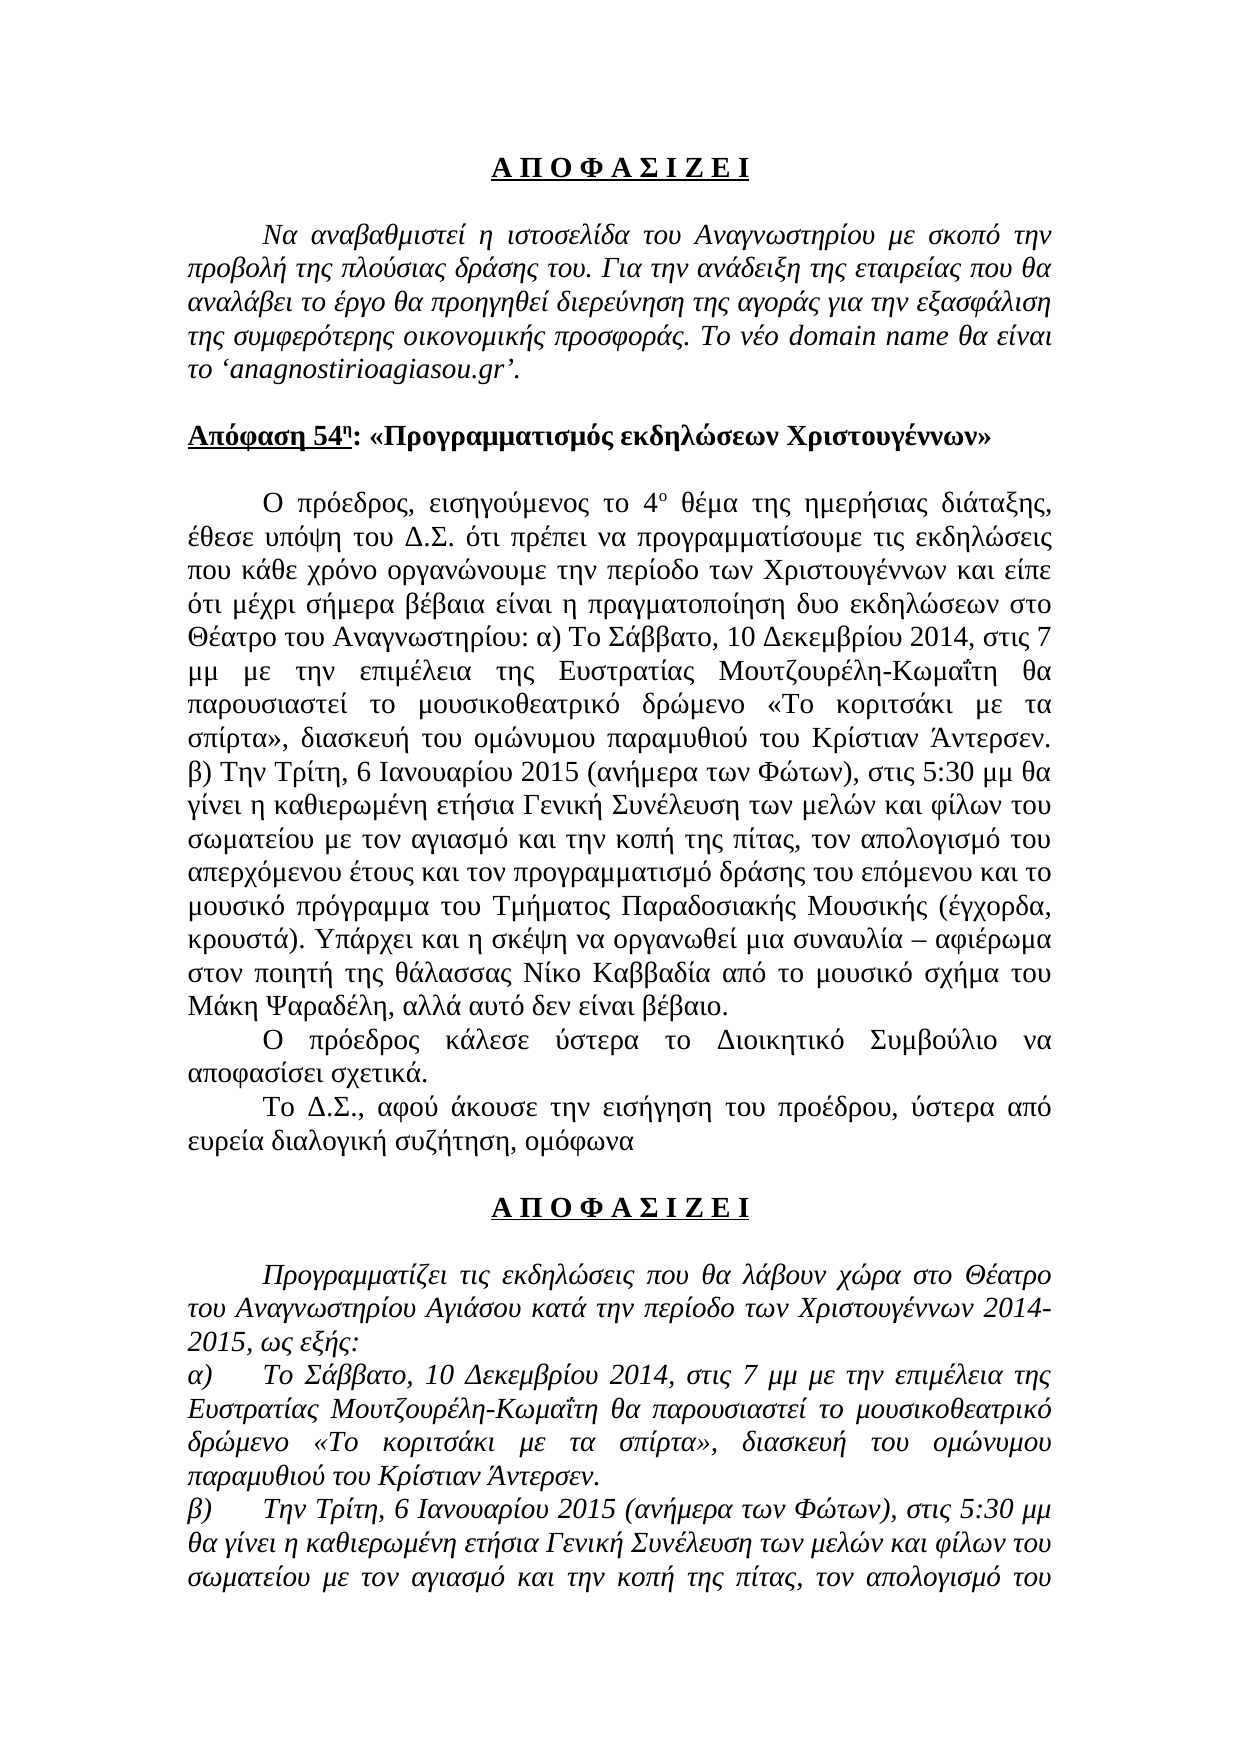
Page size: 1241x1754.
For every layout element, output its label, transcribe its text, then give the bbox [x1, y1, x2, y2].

text Να αναβαθμιστεί η ιστοσελίδα του Αναγνωστηρίου με σκοπό την προβολή της πλούσιας δράσης του. Για την ανάδειξη της εταιρείας που θα αναλάβει το έργο θα προηγηθεί διερεύνηση της αγοράς για την εξασφάλιση της συμφερότερης οικονομικής προσφοράς. Το νέο domain name θα είναι το ‘anagnostirioagiasou.gr’. [187, 217, 1053, 385]
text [187, 1492, 1053, 1592]
text Το Δ.Σ., αφού άκουσε την εισήγηση του προέδρου, ύστερα από ευρεία διαλογική συζήτηση, ομόφωνα [187, 1089, 1053, 1156]
text Ο πρόεδρος, εισηγούμενος το 4ο θέμα της ημερήσιας διάταξης, έθεσε υπόψη του Δ.Σ. ότι πρέπει να προγραμματίσουμε τις εκδηλώσεις που κάθε χρόνο οργανώνουμε την περίοδο των Χριστουγέννων και είπε ότι μέχρι σήμερα βέβαια είναι η πραγματοποίηση δυο εκδηλώσεων στο Θέατρο του Αναγνωστηρίου: α) Το Σάββατο, 10 Δεκεμβρίου 2014, στις 7 μμ με την επιμέλεια της Ευστρατίας Μουτζουρέλη-Κωμαΐτη θα παρουσιαστεί το μουσικοθεατρικό δρώμενο «Το κοριτσάκι με τα σπίρτα», διασκευή του ομώνυμου παραμυθιού του Κρίστιαν Άντερσεν. β) Την Τρίτη, 6 Ιανουαρίου 2015 (ανήμερα των Φώτων), στις 5:30 μμ θα γίνει η καθιερωμένη ετήσια Γενική Συνέλευση των μελών και φίλων του σωματείου με τον αγιασμό και την κοπή της πίτας, τον απολογισμό του απερχόμενου έτους και τον προγραμματισμό δράσης του επόμενου και το μουσικό πρόγραμμα του Τμήματος Παραδοσιακής Μουσικής (έγχορδα, κρουστά). Υπάρχει και η σκέψη να οργανωθεί μια συναυλία – αφιέρωμα στον ποιητή της θάλασσας Νίκο Καββαδία από το μουσικό σχήμα του Μάκη Ψαραδέλη, αλλά αυτό δεν είναι βέβαιο. [187, 485, 1053, 1022]
text Ο πρόεδρος κάλεσε ύστερα το Διοικητικό Συμβούλιο να αποφασίσει σχετικά. [187, 1022, 1053, 1089]
text Απόφαση 54η: «Προγραμματισμός εκδηλώσεων Χριστουγέννων» [187, 418, 1053, 452]
text Προγραμματίζει τις εκδηλώσεις που θα λάβουν χώρα στο Θέατρο του Αναγνωστηρίου Αγιάσου κατά την περίοδο των Χριστουγέννων 2014-2015, ως εξής: [187, 1257, 1053, 1357]
text α) Το Σάββατο, 10 Δεκεμβρίου 2014, στις 7 μμ με την επιμέλεια της Ευστρατίας Μουτζουρέλη-Κωμαΐτη θα παρουσιαστεί το μουσικοθεατρικό δρώμενο «Το κοριτσάκι με τα σπίρτα», διασκευή του ομώνυμου παραμυθιού του Κρίστιαν Άντερσεν. [187, 1357, 1053, 1492]
text Α Π Ο Φ Α Σ Ι Ζ Ε Ι [187, 1190, 1053, 1223]
text Α Π Ο Φ Α Σ Ι Ζ Ε Ι [187, 150, 1053, 183]
